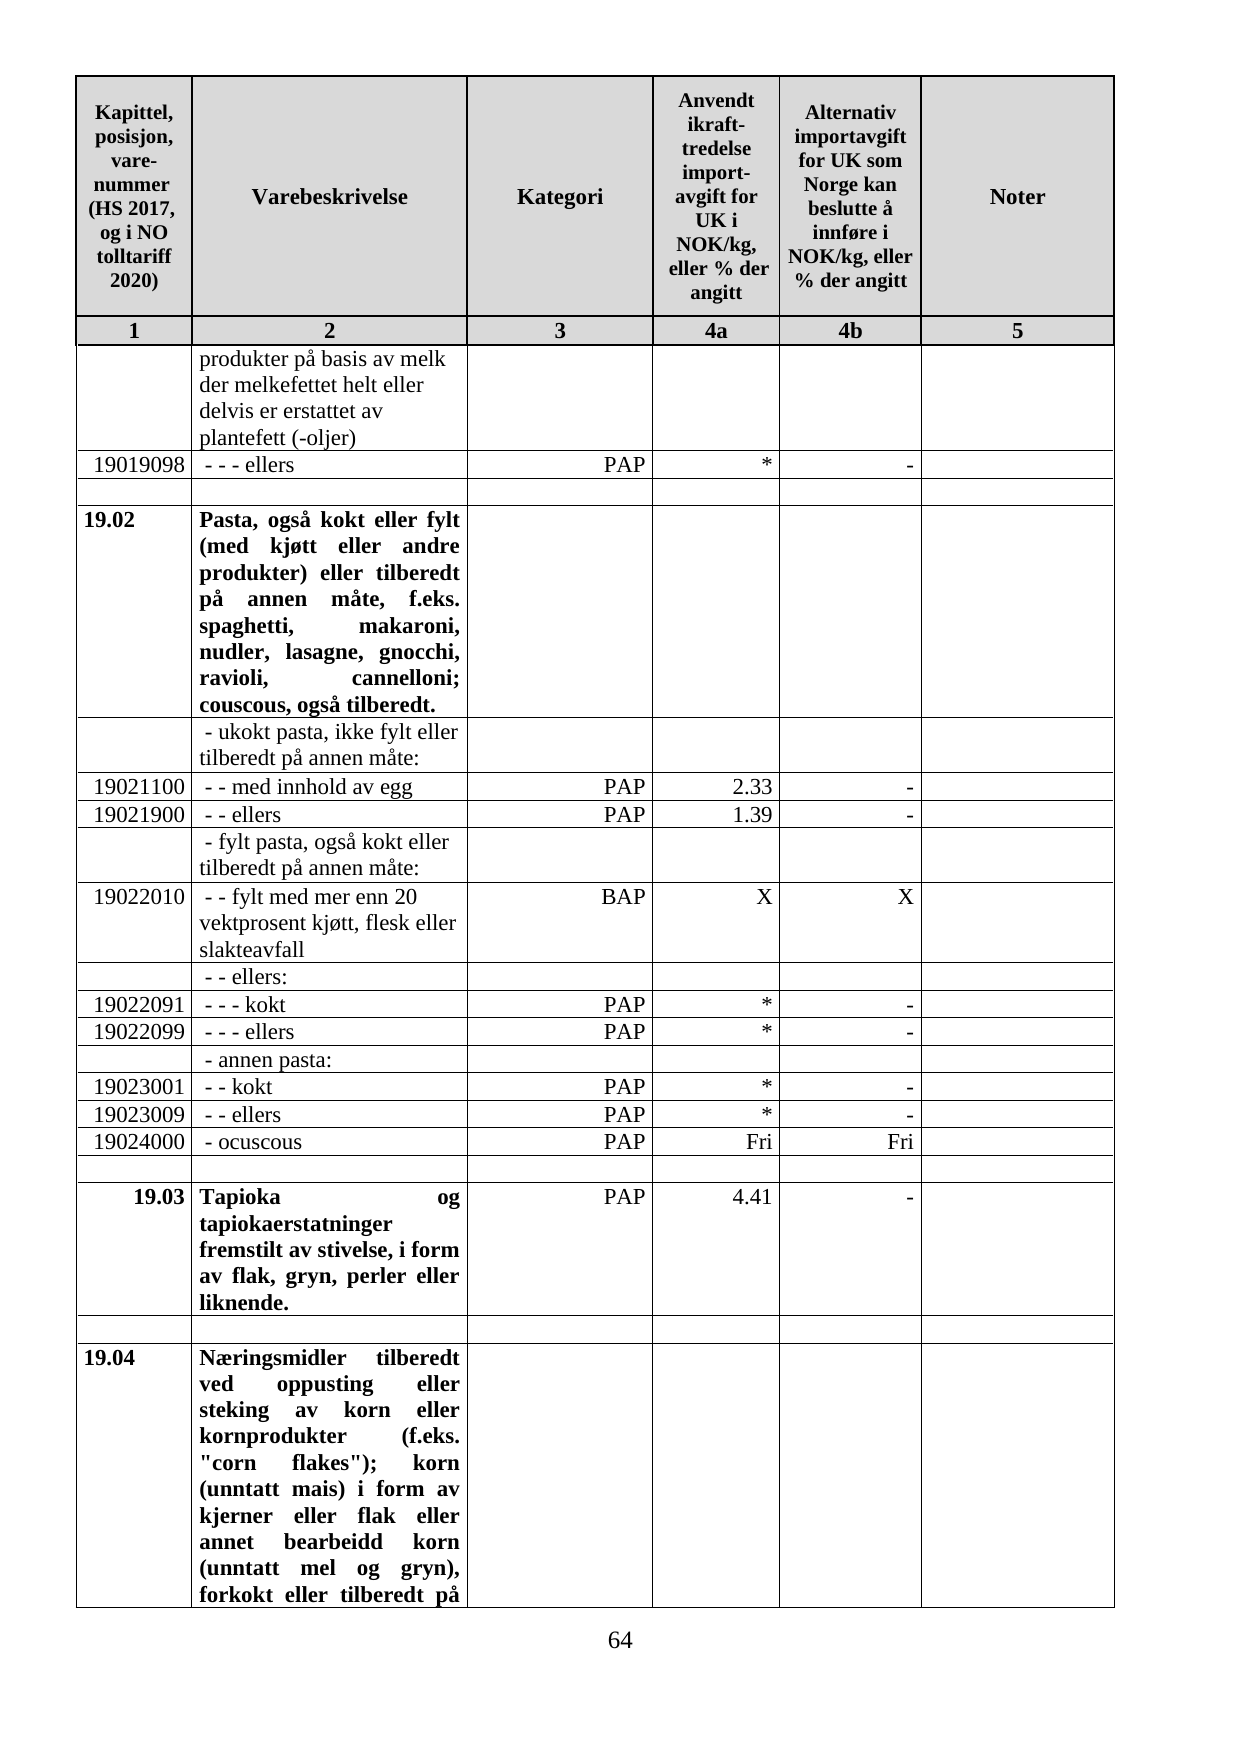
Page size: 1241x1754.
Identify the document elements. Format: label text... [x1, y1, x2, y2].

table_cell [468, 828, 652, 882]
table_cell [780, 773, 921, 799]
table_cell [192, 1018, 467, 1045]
table_header Varebeskrivelse [193, 77, 466, 315]
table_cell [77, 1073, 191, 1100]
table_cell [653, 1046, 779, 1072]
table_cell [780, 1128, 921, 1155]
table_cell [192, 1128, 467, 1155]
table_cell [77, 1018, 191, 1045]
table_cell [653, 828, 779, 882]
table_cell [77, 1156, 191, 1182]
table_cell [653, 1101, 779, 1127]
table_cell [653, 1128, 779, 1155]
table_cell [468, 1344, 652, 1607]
table_header Alternativ importavgift for UK som Norge kan beslutte å innføre i NOK/kg, eller % der angitt [780, 77, 920, 315]
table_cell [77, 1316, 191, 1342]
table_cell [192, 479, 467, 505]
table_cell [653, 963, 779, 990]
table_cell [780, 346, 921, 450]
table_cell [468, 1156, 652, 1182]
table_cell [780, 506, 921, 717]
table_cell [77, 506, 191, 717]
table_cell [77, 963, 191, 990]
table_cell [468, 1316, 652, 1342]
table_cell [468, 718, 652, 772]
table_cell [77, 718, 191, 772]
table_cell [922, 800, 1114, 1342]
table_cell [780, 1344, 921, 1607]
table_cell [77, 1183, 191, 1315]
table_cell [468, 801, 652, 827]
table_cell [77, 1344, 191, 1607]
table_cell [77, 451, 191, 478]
table_header Noter [922, 77, 1113, 315]
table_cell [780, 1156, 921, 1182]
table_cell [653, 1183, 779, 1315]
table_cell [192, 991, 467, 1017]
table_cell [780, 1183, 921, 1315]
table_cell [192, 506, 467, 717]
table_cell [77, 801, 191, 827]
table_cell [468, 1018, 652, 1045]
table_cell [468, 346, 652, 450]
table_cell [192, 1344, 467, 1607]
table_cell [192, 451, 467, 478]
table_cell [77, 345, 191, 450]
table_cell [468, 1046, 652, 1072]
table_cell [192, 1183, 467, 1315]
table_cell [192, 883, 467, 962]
table_header Kategori [468, 77, 652, 315]
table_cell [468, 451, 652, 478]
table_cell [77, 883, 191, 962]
table_header Kapittel, posisjon, vare-nummer (HS 2017, og i NO tolltariff 2020) [77, 77, 191, 315]
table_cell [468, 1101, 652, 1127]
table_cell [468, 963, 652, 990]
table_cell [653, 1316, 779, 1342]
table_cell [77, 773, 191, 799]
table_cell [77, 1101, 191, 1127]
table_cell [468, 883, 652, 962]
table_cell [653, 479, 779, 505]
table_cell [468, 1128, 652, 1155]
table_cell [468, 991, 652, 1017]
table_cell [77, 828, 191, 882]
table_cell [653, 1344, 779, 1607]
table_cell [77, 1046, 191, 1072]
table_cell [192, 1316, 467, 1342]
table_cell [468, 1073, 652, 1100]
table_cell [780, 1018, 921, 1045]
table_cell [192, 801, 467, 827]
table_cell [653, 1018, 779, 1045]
table_cell 1 [77, 317, 191, 344]
table_cell 2 [193, 317, 466, 344]
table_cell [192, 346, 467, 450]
table_cell 3 [468, 317, 652, 344]
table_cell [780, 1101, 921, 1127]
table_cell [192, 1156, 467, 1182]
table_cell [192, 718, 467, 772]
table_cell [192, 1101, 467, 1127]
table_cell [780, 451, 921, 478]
table_cell 4b [780, 317, 920, 344]
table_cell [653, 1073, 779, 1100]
table_header Anvendt ikraft- tredelse import- avgift for UK i NOK/kg, eller % der angitt [654, 77, 779, 315]
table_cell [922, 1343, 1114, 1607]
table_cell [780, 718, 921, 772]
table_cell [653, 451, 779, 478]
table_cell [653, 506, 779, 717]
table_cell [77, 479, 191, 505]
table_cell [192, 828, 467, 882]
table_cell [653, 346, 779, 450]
table_cell 5 [922, 317, 1113, 344]
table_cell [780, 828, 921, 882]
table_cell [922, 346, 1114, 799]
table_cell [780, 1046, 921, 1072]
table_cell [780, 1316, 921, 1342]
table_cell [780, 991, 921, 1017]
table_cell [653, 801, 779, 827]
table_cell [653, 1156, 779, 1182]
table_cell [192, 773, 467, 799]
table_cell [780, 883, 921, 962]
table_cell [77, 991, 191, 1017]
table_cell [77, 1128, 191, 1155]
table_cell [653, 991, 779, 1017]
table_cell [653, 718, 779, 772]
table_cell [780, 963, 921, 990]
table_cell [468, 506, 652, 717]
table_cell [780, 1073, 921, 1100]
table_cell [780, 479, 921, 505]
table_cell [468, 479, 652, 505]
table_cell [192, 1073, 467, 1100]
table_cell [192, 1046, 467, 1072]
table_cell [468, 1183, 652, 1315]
table_cell 4a [654, 317, 779, 344]
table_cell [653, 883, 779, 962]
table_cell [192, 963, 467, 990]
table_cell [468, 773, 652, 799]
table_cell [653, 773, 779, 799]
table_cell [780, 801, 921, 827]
